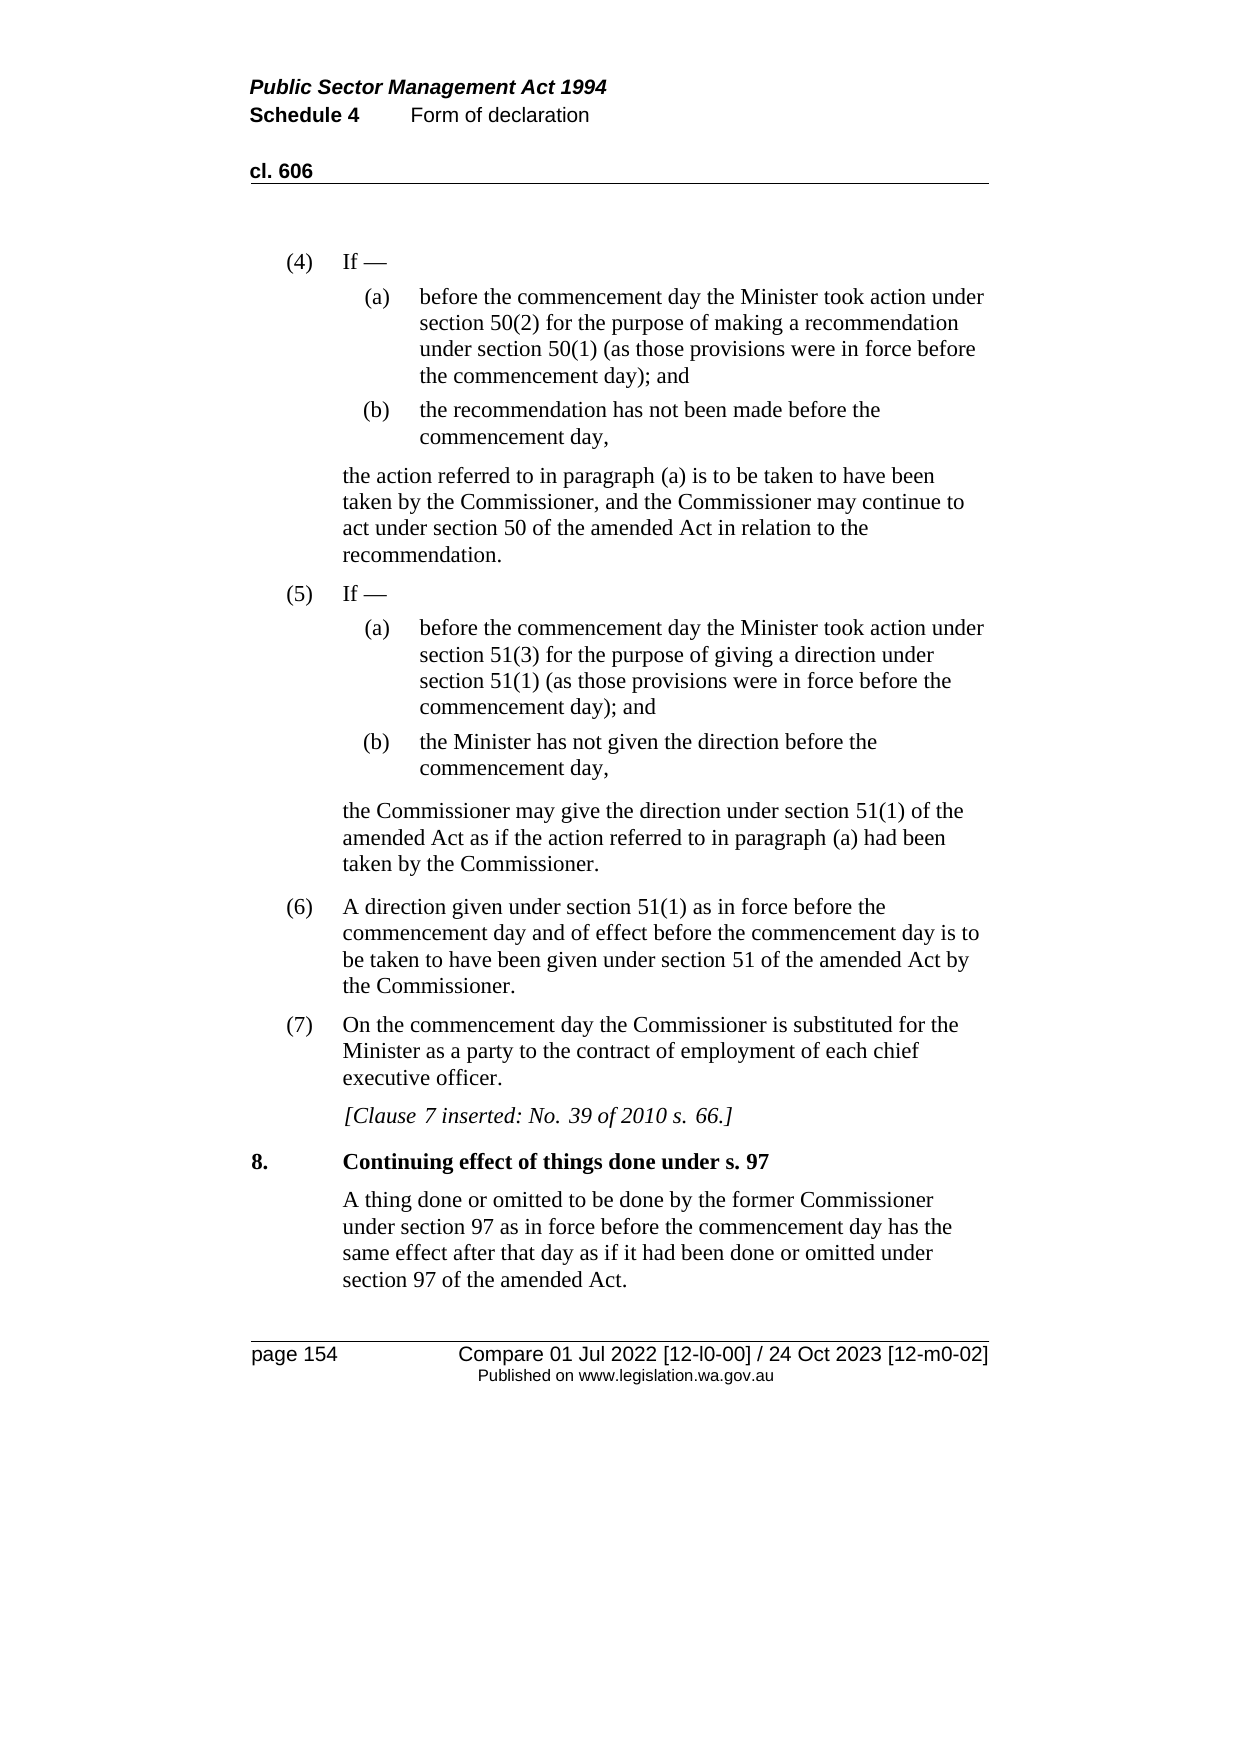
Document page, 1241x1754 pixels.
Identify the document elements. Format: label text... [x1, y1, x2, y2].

text (b) the Minister has not given the direction before the commencement day, [251, 728, 989, 781]
text [Clause 7 inserted: No. 39 of 2010 s. 66.] [251, 1103, 989, 1129]
text (b) the recommendation has not been made before the commencement day, [251, 396, 989, 449]
text (a) before the commencement day the Minister took action under section 51(3) for the purpose of giving a direction under section 51(1) (as those provisions were in force before the commencement day); and [251, 614, 989, 720]
text the action referred to in paragraph (a) is to be taken to have been taken by the Commissioner, and the Commissioner may continue to act under section 50 of the amended Act in relation to the recommendation. [251, 462, 989, 567]
text the Commissioner may give the direction under section 51(1) of the amended Act as if the action referred to in paragraph (a) had been taken by the Commissioner. [251, 797, 989, 876]
text A thing done or omitted to be done by the former Commissioner under section 97 as in force before the commencement day has the same effect after that day as if it had been done or omitted under section 97 of the amended Act. [251, 1187, 989, 1292]
text (a) before the commencement day the Minister took action under section 50(2) for the purpose of making a recommendation under section 50(1) (as those provisions were in force before the commencement day); and [251, 283, 989, 388]
subtitle 8. Continuing effect of things done under s. 97 [251, 1148, 989, 1174]
text (7) On the commencement day the Commissioner is substituted for the Minister as a party to the contract of employment of each chief executive officer. [251, 1011, 989, 1090]
text (4) If — [251, 248, 989, 274]
text (5) If — [251, 579, 989, 606]
text (6) A direction given under section 51(1) as in force before the commencement day and of effect before the commencement day is to be taken to have been given under section 51 of the amended Act by the Commissioner. [251, 893, 989, 998]
